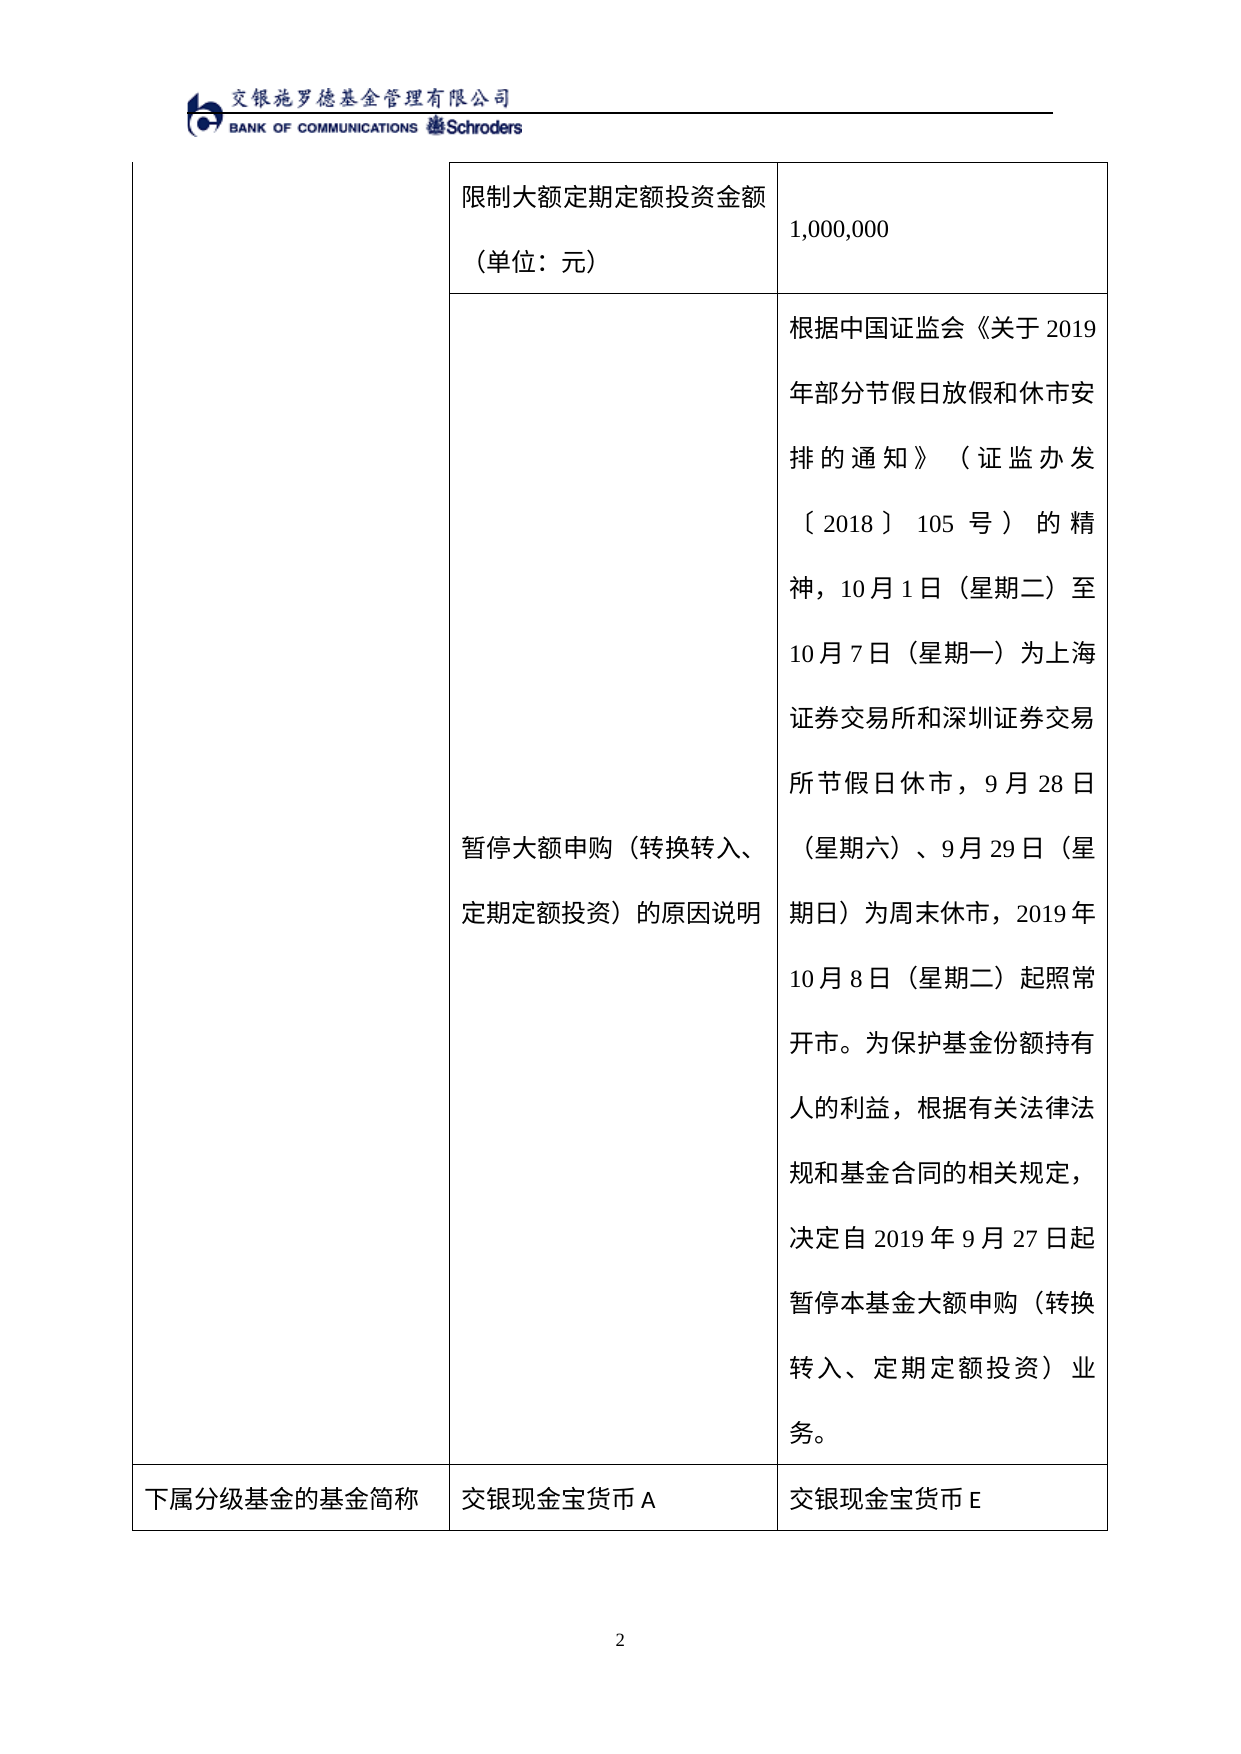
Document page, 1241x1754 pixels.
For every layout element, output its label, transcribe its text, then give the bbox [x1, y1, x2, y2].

table_cell 限制大额定期定额投资金额（单位：元） [450, 163, 777, 293]
table_cell 交银现金宝货币A [450, 1465, 777, 1530]
table_cell 下属分级基金的基金简称 [133, 1465, 449, 1530]
table_cell 根据中国证监会《关于2019年部分节假日放假和休市安排的通知》（证监办发〔2018〕105号）的精神，10月1日（星期二）至10月7日（星期一）为上海证券交易所和深圳证券交易所节假日休市，9月28日（星期六）、9月29日（星期日）为周末休市，2019年10月8日（星期二）起照常开市。为保护基金份额持有人的利益，根据有关法律法规和基金合同的相关规定，决定自2019年9月27日起暂停本基金大额申购（转换转入、定期定额投资）业务。 [778, 294, 1107, 1464]
table_cell 交银现金宝货币E [778, 1465, 1107, 1530]
table_cell 1,000,000 [778, 163, 1107, 293]
table_cell 暂停大额申购（转换转入、定期定额投资）的原因说明 [450, 294, 777, 1464]
